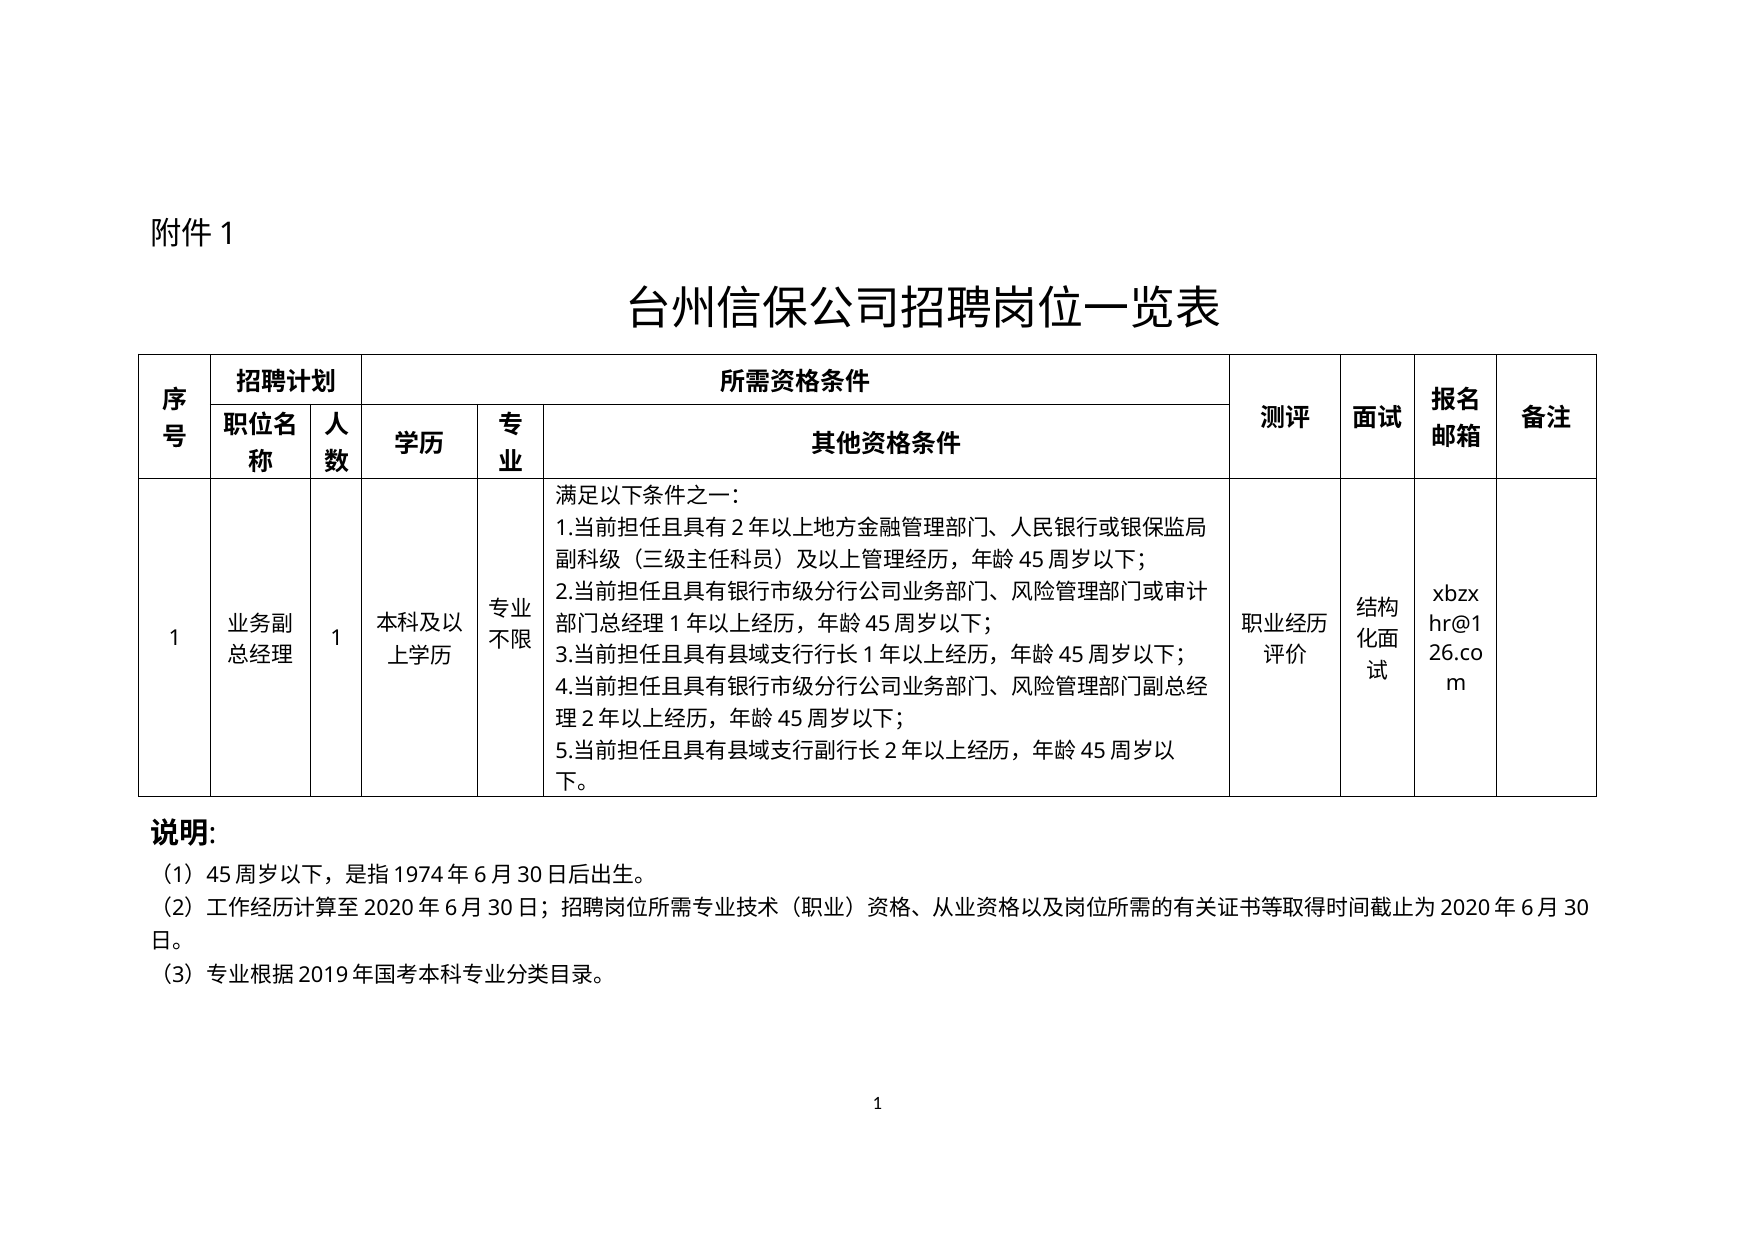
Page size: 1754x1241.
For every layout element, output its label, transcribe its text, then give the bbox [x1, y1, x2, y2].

table_cell [1497, 479, 1596, 796]
table_cell 学历 [362, 405, 477, 477]
table_cell xbzxhr@126.com [1415, 479, 1496, 796]
table_cell 1 [139, 479, 210, 796]
table_cell 职位名称 [211, 405, 310, 477]
table_header 测评 [1230, 355, 1340, 477]
table_cell 其他资格条件 [544, 405, 1229, 477]
text 台州信保公司招聘岗位一览表 [150, 256, 1604, 353]
table_header 面试 [1341, 355, 1414, 477]
text （2）工作经历计算至2020年6月30日；招聘岗位所需专业技术（职业）资格、从业资格以及岗位所需的有关证书等取得时间截止为2020年6月30日。 [150, 889, 1604, 955]
table_cell 1 [311, 479, 361, 796]
text 附件1 [150, 198, 1604, 256]
table_header 备注 [1497, 355, 1596, 477]
table_cell 本科及以上学历 [362, 479, 477, 796]
table_cell 满足以下条件之一： 1.当前担任且具有2年以上地方金融管理部门、人民银行或银保监局副科级（三级主任科员）及以上管理经历，年龄45周岁以下； 2.当前担任且具有银行市级分行公司业务部门、风险管理部门或审计部门总经理1年以上经历，年龄45周岁以下； 3.当前担任且具有县域支行行长1年以上经历，年龄45周岁以下； 4.当前担任且具有银行市级分行公司业务部门、风险管理部门副总经理2年以上经历，年龄45周岁以下； 5.当前担任且具有县域支行副行长2年以上经历，年龄45周岁以下。 [544, 479, 1229, 796]
text （1）45周岁以下，是指1974年6月30日后出生。 [150, 855, 1604, 889]
table_cell 专业不限 [478, 479, 543, 796]
table_cell 业务副总经理 [211, 479, 310, 796]
table_cell 人数 [311, 405, 361, 477]
text （3）专业根据2019年国考本科专业分类目录。 [150, 955, 1604, 989]
table_cell 专业 [478, 405, 543, 477]
table_header 报名邮箱 [1415, 355, 1496, 477]
table_cell 结构化面试 [1341, 479, 1414, 796]
text 说明: [150, 797, 1604, 855]
table_header 序号 [139, 355, 210, 477]
table_header 所需资格条件 [362, 355, 1229, 404]
table_header 招聘计划 [211, 355, 361, 404]
table_cell 职业经历评价 [1230, 479, 1340, 796]
